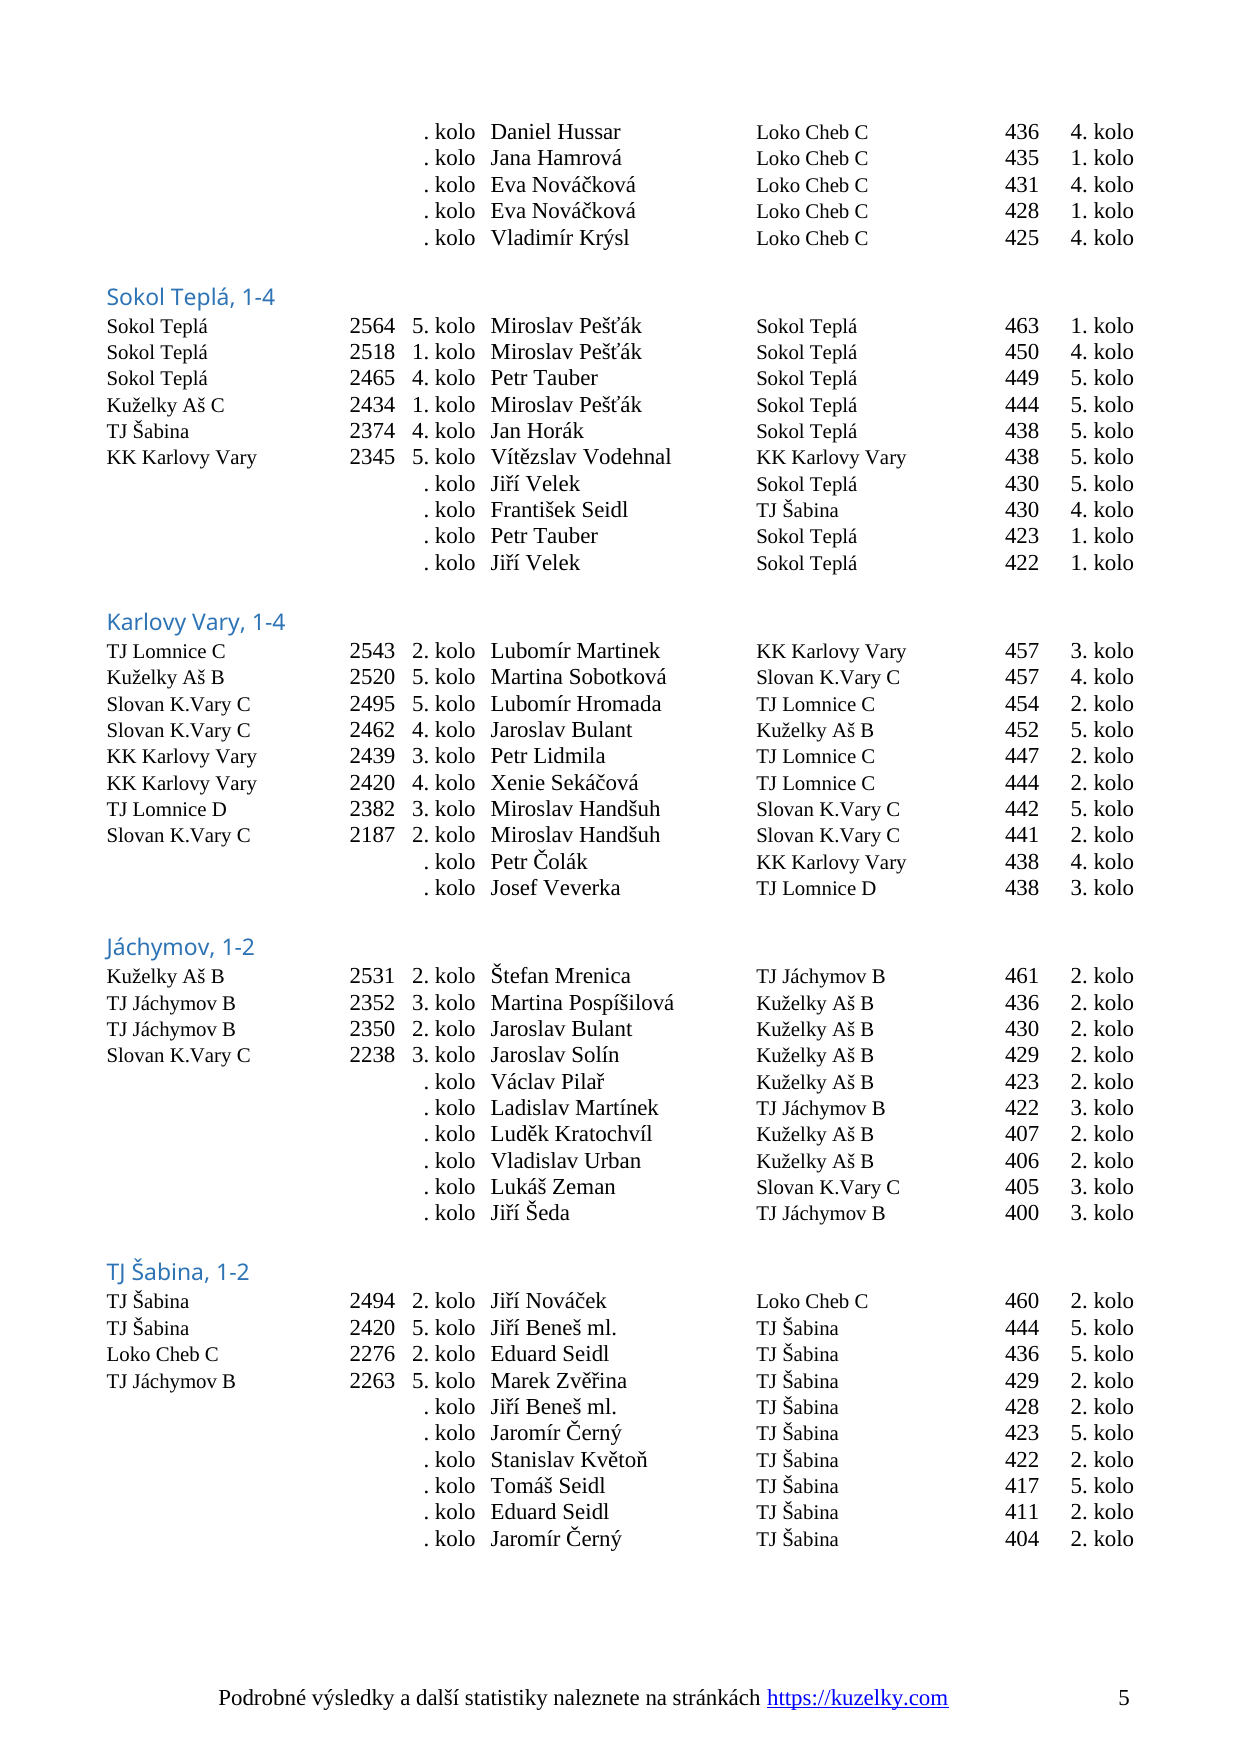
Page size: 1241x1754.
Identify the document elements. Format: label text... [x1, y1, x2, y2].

subtitle Karlovy Vary, 1-4 [106, 606, 1134, 637]
text Slovan K.Vary C 2238 3. kolo Jaroslav Solín Kuželky Aš B 429 2. kolo [106, 1041, 1134, 1068]
text . kolo František Seidl TJ Šabina 430 4. kolo [106, 496, 1134, 522]
text . kolo Jiří Velek Sokol Teplá 430 5. kolo [106, 470, 1134, 496]
text . kolo Lukáš Zeman Slovan K.Vary C 405 3. kolo [106, 1173, 1134, 1199]
text Kuželky Aš C 2434 1. kolo Miroslav Pešťák Sokol Teplá 444 5. kolo [106, 391, 1134, 417]
text TJ Šabina 2374 4. kolo Jan Horák Sokol Teplá 438 5. kolo [106, 417, 1134, 443]
text Slovan K.Vary C 2495 5. kolo Lubomír Hromada TJ Lomnice C 454 2. kolo [106, 690, 1134, 716]
text TJ Jáchymov B 2352 3. kolo Martina Pospíšilová Kuželky Aš B 436 2. kolo [106, 989, 1134, 1015]
text TJ Lomnice D 2382 3. kolo Miroslav Handšuh Slovan K.Vary C 442 5. kolo [106, 795, 1134, 821]
text . kolo Vladimír Krýsl Loko Cheb C 425 4. kolo [106, 223, 1134, 250]
text TJ Jáchymov B 2263 5. kolo Marek Zvěřina TJ Šabina 429 2. kolo [106, 1367, 1134, 1393]
text KK Karlovy Vary 2439 3. kolo Petr Lidmila TJ Lomnice C 447 2. kolo [106, 742, 1134, 769]
text . kolo Petr Čolák KK Karlovy Vary 438 4. kolo [106, 848, 1134, 874]
text . kolo Václav Pilař Kuželky Aš B 423 2. kolo [106, 1068, 1134, 1094]
text Slovan K.Vary C 2187 2. kolo Miroslav Handšuh Slovan K.Vary C 441 2. kolo [106, 821, 1134, 848]
text Sokol Teplá 2465 4. kolo Petr Tauber Sokol Teplá 449 5. kolo [106, 364, 1134, 391]
text . kolo Eva Nováčková Loko Cheb C 431 4. kolo [106, 171, 1134, 197]
text KK Karlovy Vary 2345 5. kolo Vítězslav Vodehnal KK Karlovy Vary 438 5. kolo [106, 443, 1134, 470]
text TJ Jáchymov B 2350 2. kolo Jaroslav Bulant Kuželky Aš B 430 2. kolo [106, 1015, 1134, 1041]
text . kolo Vladislav Urban Kuželky Aš B 406 2. kolo [106, 1147, 1134, 1173]
text Loko Cheb C 2276 2. kolo Eduard Seidl TJ Šabina 436 5. kolo [106, 1340, 1134, 1367]
text . kolo Ladislav Martínek TJ Jáchymov B 422 3. kolo [106, 1094, 1134, 1120]
text . kolo Petr Tauber Sokol Teplá 423 1. kolo [106, 522, 1134, 549]
text KK Karlovy Vary 2420 4. kolo Xenie Sekáčová TJ Lomnice C 444 2. kolo [106, 769, 1134, 795]
text . kolo Luděk Kratochvíl Kuželky Aš B 407 2. kolo [106, 1120, 1134, 1147]
text . kolo Jiří Beneš ml. TJ Šabina 428 2. kolo [106, 1393, 1134, 1419]
text . kolo Jiří Šeda TJ Jáchymov B 400 3. kolo [106, 1199, 1134, 1226]
text . kolo Stanislav Květoň TJ Šabina 422 2. kolo [106, 1446, 1134, 1472]
text . kolo Jana Hamrová Loko Cheb C 435 1. kolo [106, 144, 1134, 171]
subtitle Jáchymov, 1-2 [106, 931, 1134, 962]
text . kolo Eduard Seidl TJ Šabina 411 2. kolo [106, 1498, 1134, 1525]
subtitle TJ Šabina, 1-2 [106, 1256, 1134, 1288]
text . kolo Jiří Velek Sokol Teplá 422 1. kolo [106, 549, 1134, 575]
text TJ Šabina 2420 5. kolo Jiří Beneš ml. TJ Šabina 444 5. kolo [106, 1314, 1134, 1340]
text Kuželky Aš B 2531 2. kolo Štefan Mrenica TJ Jáchymov B 461 2. kolo [106, 962, 1134, 989]
text . kolo Josef Veverka TJ Lomnice D 438 3. kolo [106, 874, 1134, 901]
text TJ Šabina 2494 2. kolo Jiří Nováček Loko Cheb C 460 2. kolo [106, 1288, 1134, 1314]
text . kolo Jaromír Černý TJ Šabina 423 5. kolo [106, 1419, 1134, 1446]
text . kolo Tomáš Seidl TJ Šabina 417 5. kolo [106, 1472, 1134, 1498]
text . kolo Daniel Hussar Loko Cheb C 436 4. kolo [106, 118, 1134, 144]
text Sokol Teplá 2564 5. kolo Miroslav Pešťák Sokol Teplá 463 1. kolo [106, 312, 1134, 338]
text TJ Lomnice C 2543 2. kolo Lubomír Martinek KK Karlovy Vary 457 3. kolo [106, 637, 1134, 663]
text . kolo Eva Nováčková Loko Cheb C 428 1. kolo [106, 197, 1134, 223]
subtitle Sokol Teplá, 1-4 [106, 280, 1134, 312]
text Kuželky Aš B 2520 5. kolo Martina Sobotková Slovan K.Vary C 457 4. kolo [106, 663, 1134, 690]
text Sokol Teplá 2518 1. kolo Miroslav Pešťák Sokol Teplá 450 4. kolo [106, 338, 1134, 364]
text . kolo Jaromír Černý TJ Šabina 404 2. kolo [106, 1525, 1134, 1551]
text Slovan K.Vary C 2462 4. kolo Jaroslav Bulant Kuželky Aš B 452 5. kolo [106, 716, 1134, 742]
